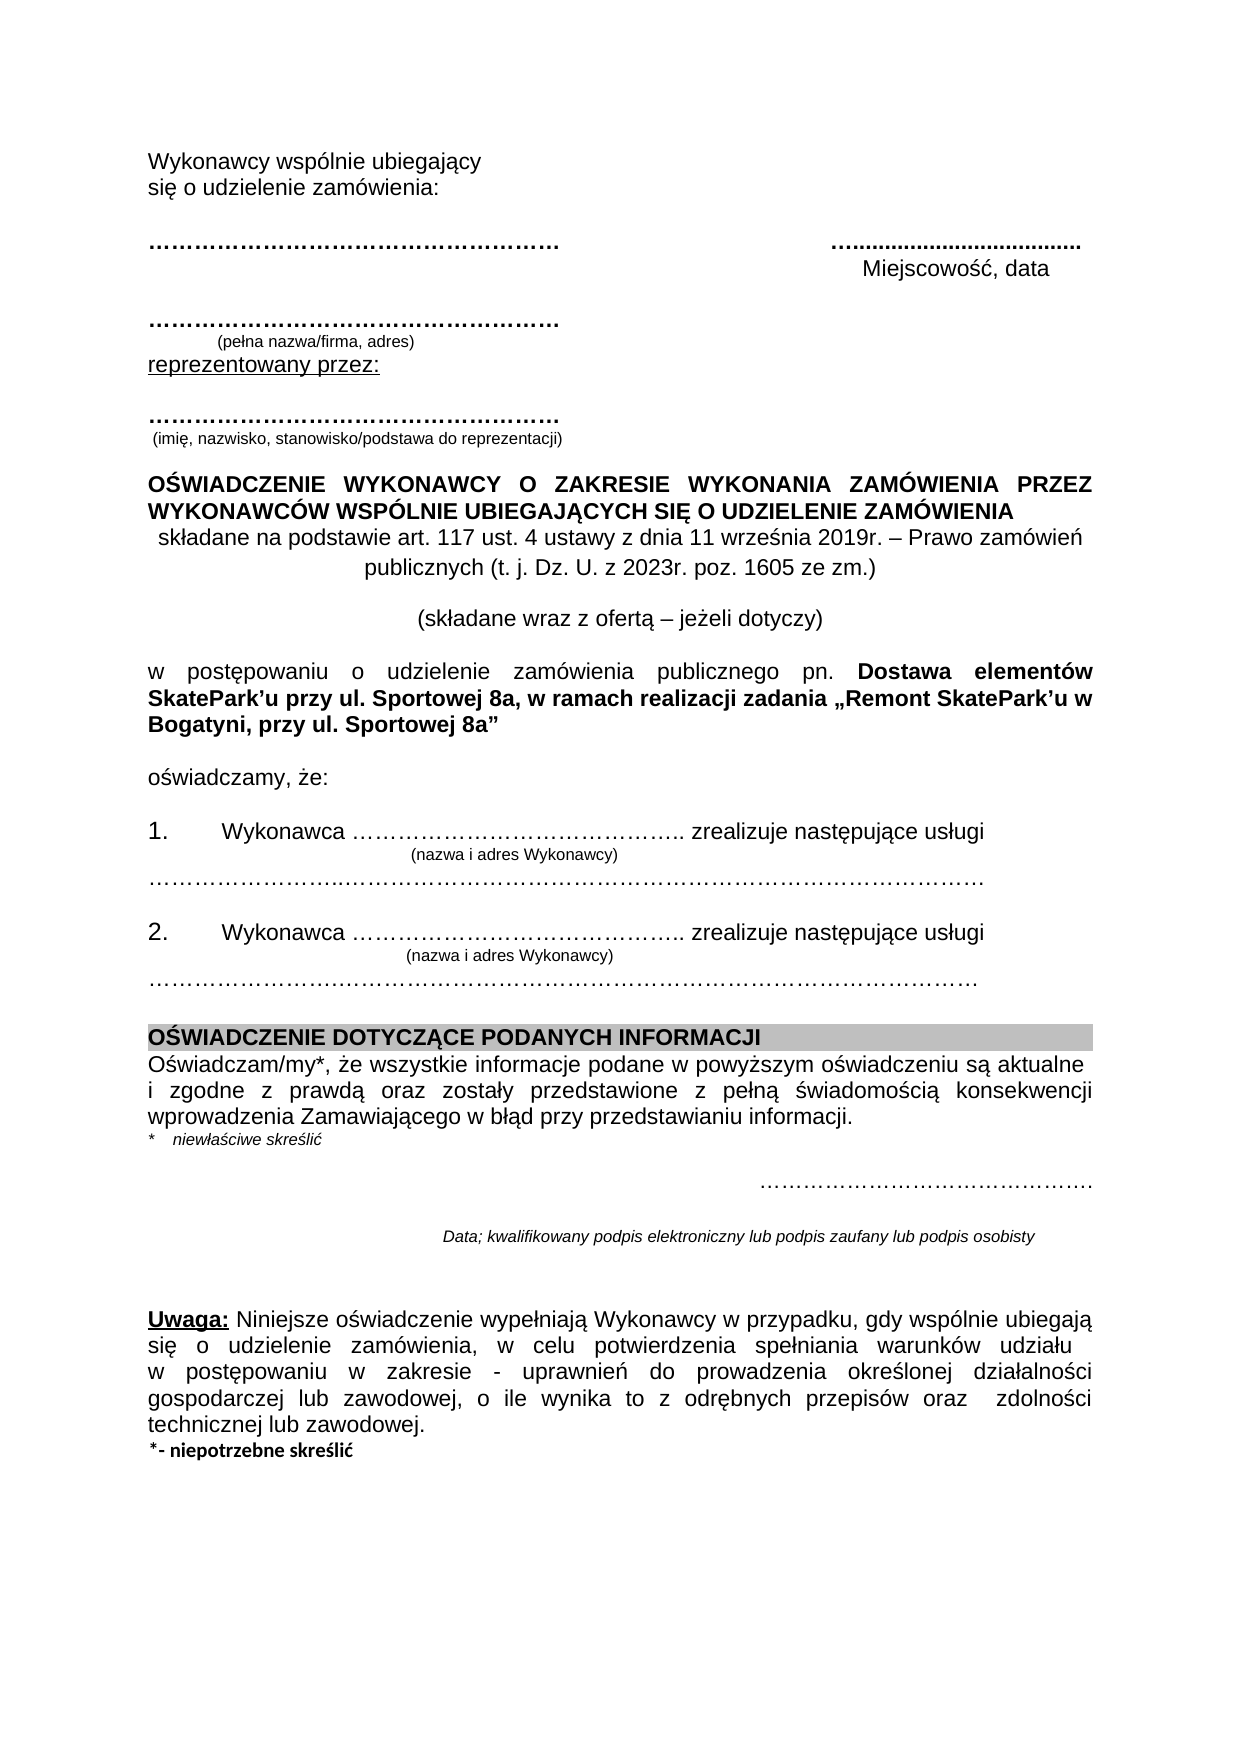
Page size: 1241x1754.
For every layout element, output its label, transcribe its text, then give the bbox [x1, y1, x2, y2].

text * niewłaściwe skreślić [148, 1129, 1093, 1149]
text Uwaga: Niniejsze oświadczenie wypełniają Wykonawcy w przypadku, gdy wspólnie ubiegają się o udzielenie zamówienia, w celu potwierdzenia spełniania warunków udziału w postępowaniu w zakresie - uprawnień do prowadzenia określonej działalności gospodarczej lub zawodowej, o ile wynika to z odrębnych przepisów oraz zdolności technicznej lub zawodowej. [148, 1306, 1093, 1437]
text (pełna nazwa/firma, adres) [148, 332, 1093, 351]
text Wykonawcy wspólnie ubiegający [148, 148, 1093, 174]
text się o udzielenie zamówienia: [148, 174, 1093, 200]
text OŚWIADCZENIE DOTYCZĄCE PODANYCH INFORMACJI [148, 1024, 1093, 1051]
text Oświadczam/my*, że wszystkie informacje podane w powyższym oświadczeniu są aktualne i zgodne z prawdą oraz zostały przedstawione z pełną świadomością konsekwencji wprowadzenia Zamawiającego w błąd przy przedstawianiu informacji. [148, 1051, 1093, 1129]
text …………………….………………………………………………………………………… [148, 965, 1093, 991]
text (nazwa i adres Wykonawcy) [148, 845, 1093, 864]
text ……………………………………………… ….................................... [148, 228, 1093, 255]
text Data; kwalifikowany podpis elektroniczny lub podpis zaufany lub podpis osobisty [148, 1227, 1093, 1246]
text OŚWIADCZENIE WYKONAWCY O ZAKRESIE WYKONANIA ZAMÓWIENIA PRZEZ WYKONAWCÓW WSPÓLNIE UBIEGAJĄCYCH SIĘ O UDZIELENIE ZAMÓWIENIA [148, 471, 1093, 524]
text oświadczamy, że: [148, 763, 1093, 790]
text (imię, nazwisko, stanowisko/podstawa do reprezentacji) [148, 429, 1085, 448]
text Miejscowość, data [811, 255, 1085, 281]
text *- niepotrzebne skreślić [148, 1437, 947, 1463]
text reprezentowany przez: [148, 351, 1085, 378]
list Wykonawca …………………………………….. zrealizuje następujące usługi [148, 917, 1093, 946]
text ………………………………………. [148, 1168, 1093, 1193]
text ……………………………………………… [148, 402, 1093, 429]
text (składane wraz z ofertą – jeżeli dotyczy) [148, 605, 1093, 632]
text ……………………………………………… [148, 306, 1093, 332]
text (nazwa i adres Wykonawcy) [148, 946, 1093, 965]
text składane na podstawie art. 117 ust. 4 ustawy z dnia 11 września 2019r. – Prawo zamówień publicznych (t. j. Dz. U. z 2023r. poz. 1605 ze zm.) [148, 524, 1093, 581]
text w postępowaniu o udzielenie zamówienia publicznego pn. Dostawa elementów SkatePark’u przy ul. Sportowej 8a, w ramach realizacji zadania „Remont SkatePark’u w Bogatyni, przy ul. Sportowej 8a” [148, 658, 1093, 737]
text ……………………..………………………………………………………………………… [148, 864, 1093, 891]
list Wykonawca …………………………………….. zrealizuje następujące usługi [148, 816, 1093, 845]
